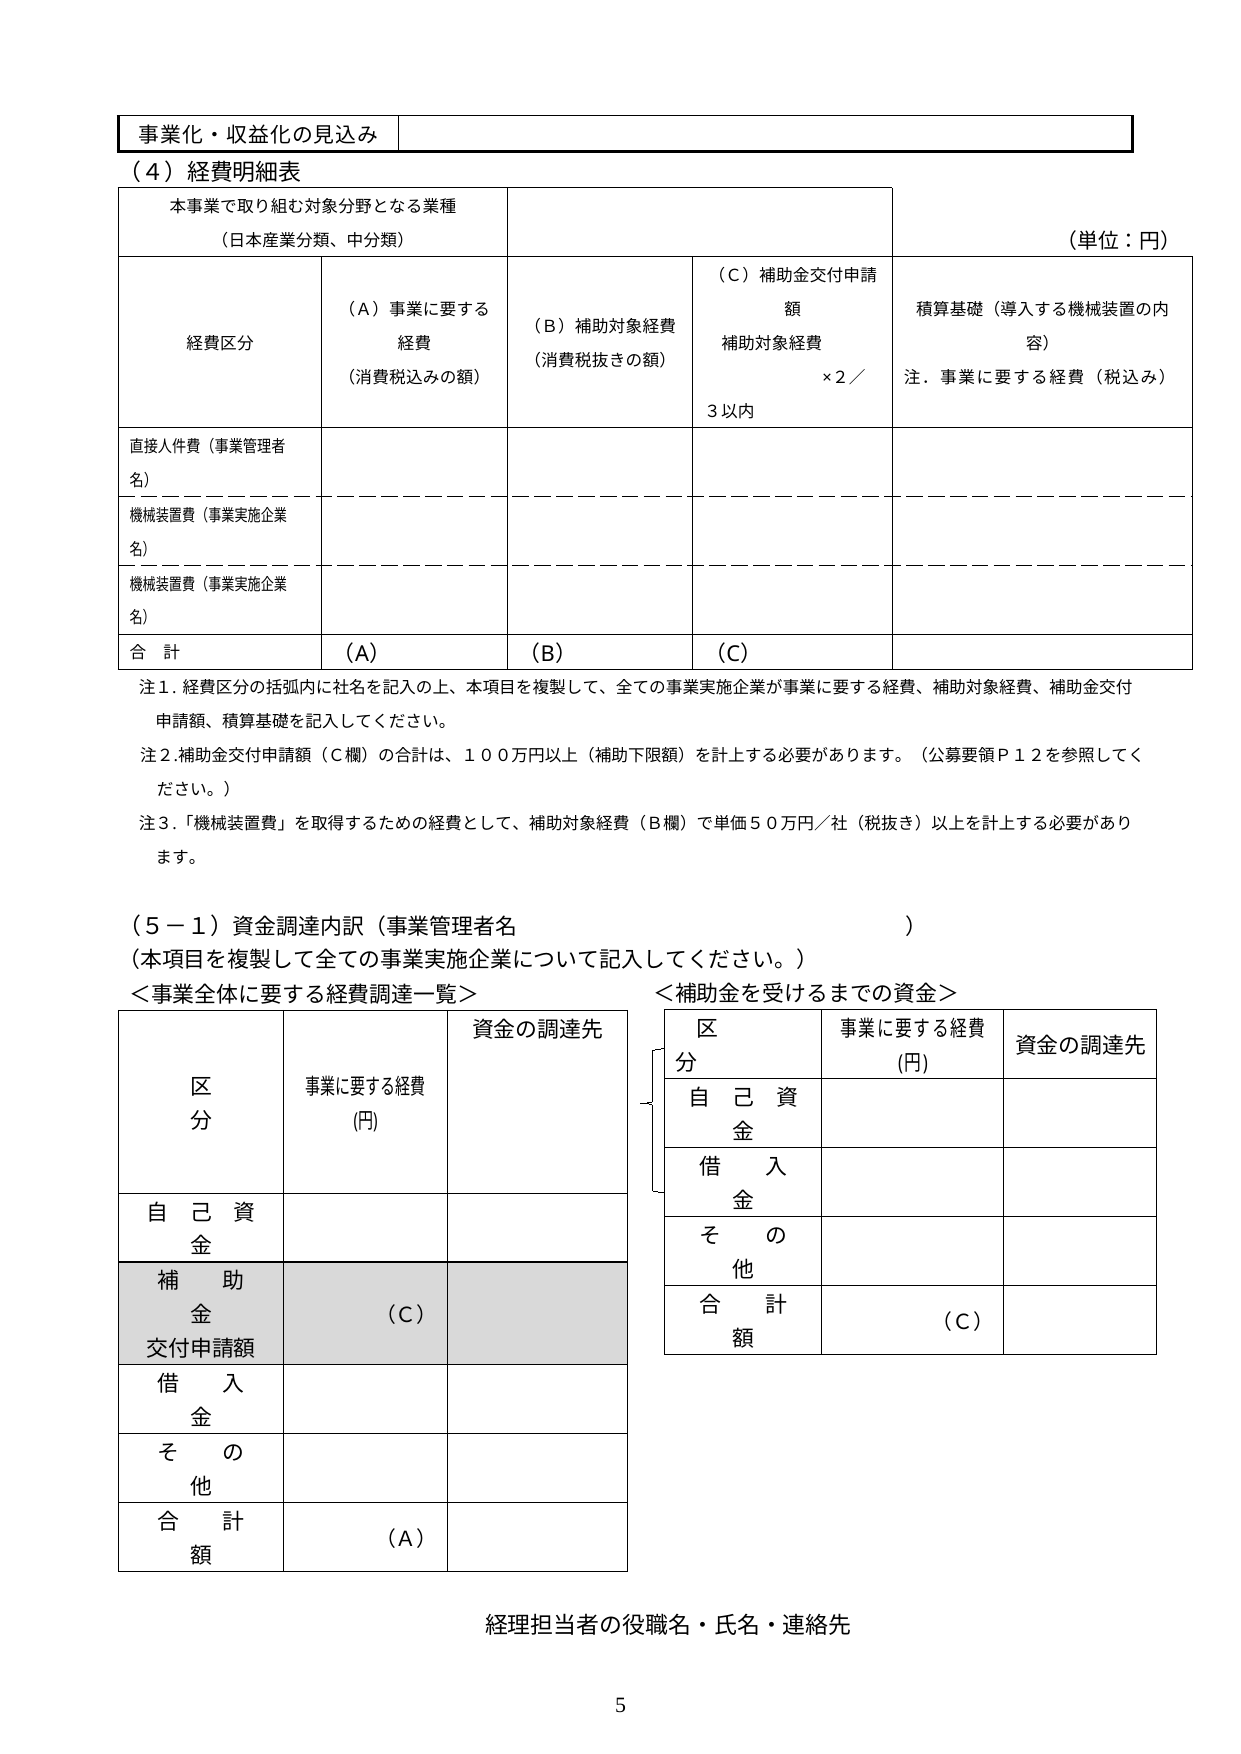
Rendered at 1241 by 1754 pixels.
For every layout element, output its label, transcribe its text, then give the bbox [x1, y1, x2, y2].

text 経理担当者の役職名・氏名・連絡先 [118, 1606, 1122, 1640]
table_header 本事業で取り組む対象分野となる業種 （日本産業分類、中分類） [119, 188, 507, 256]
table_header （単位：円） [893, 188, 1192, 256]
table_cell [322, 565, 507, 634]
table_header ＜補助金を受けるまでの資金＞ [642, 975, 1176, 1606]
table_cell （Ｂ）補助対象経費 （消費税抜きの額） [508, 257, 692, 427]
table_cell 積算基礎（導入する機械装置の内容） 注．事業に要する経費（税込み） [893, 257, 1192, 427]
table_cell [893, 565, 1192, 634]
table_cell 機械装置費（事業実施企業名） [119, 496, 321, 565]
text （本項目を複製して全ての事業実施企業について記入してください。） [118, 941, 1122, 975]
table_cell [399, 116, 1131, 150]
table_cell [120, 116, 398, 150]
table_cell [693, 565, 892, 634]
table_header [508, 188, 892, 256]
text （５－１）資金調達内訳（事業管理者名 ） [118, 907, 1122, 941]
text 注１. 経費区分の括弧内に社名を記入の上、本項目を複製して、全ての事業実施企業が事業に要する経費、補助対象経費、補助金交付申請額、積算基礎を記入してください。 [138, 670, 1137, 738]
table_cell [693, 428, 892, 496]
text （４）経費明細表 [118, 153, 1122, 187]
table_cell [508, 565, 692, 634]
table_cell [893, 635, 1192, 669]
table_cell （B） [508, 635, 692, 669]
text 注３.「機械装置費」を取得するための経費として、補助対象経費（Ｂ欄）で単価５０万円／社（税抜き）以上を計上する必要があります。 [138, 806, 1137, 873]
table_cell [893, 496, 1192, 565]
table_cell （A） [322, 635, 507, 669]
table_cell （Ｃ）補助金交付申請額 補助対象経費 ×２／３以内 [693, 257, 892, 427]
table_cell [508, 496, 692, 565]
table_cell [508, 428, 692, 496]
table_cell [322, 428, 507, 496]
table_cell [322, 496, 507, 565]
table_cell [893, 428, 1192, 496]
table_cell （C） [693, 635, 892, 669]
table_header [107, 975, 641, 1606]
table_cell 直接人件費（事業管理者名） [119, 428, 321, 496]
table_cell 合 計 [119, 635, 321, 669]
table_cell [693, 496, 892, 565]
text 注２.補助金交付申請額（Ｃ欄）の合計は、１００万円以上（補助下限額）を計上する必要があります。（公募要領Ｐ１２を参照してください。） [140, 738, 1152, 806]
table_cell （Ａ）事業に要する経費 （消費税込みの額） [322, 257, 507, 427]
table_cell 経費区分 [119, 257, 321, 427]
table_cell 機械装置費（事業実施企業名） [119, 565, 321, 634]
